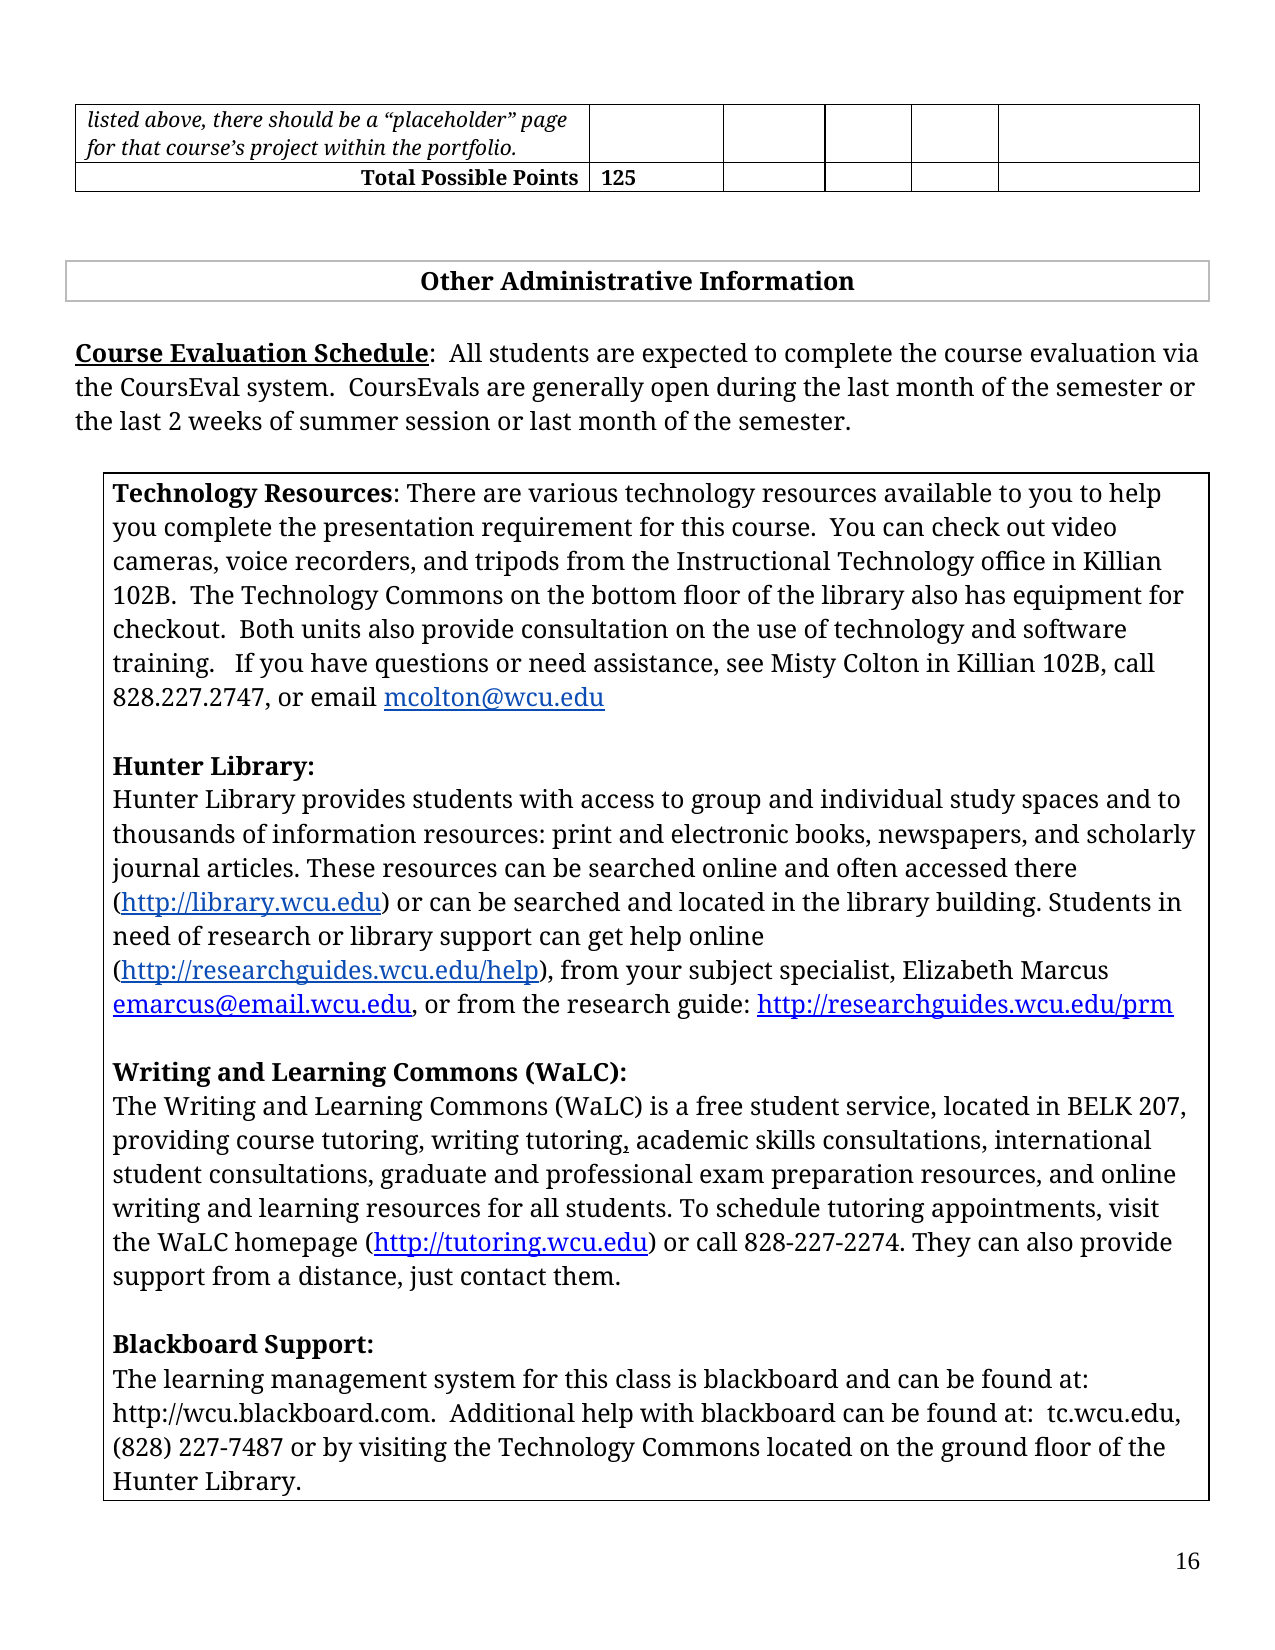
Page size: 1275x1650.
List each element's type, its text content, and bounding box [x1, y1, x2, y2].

text Blackboard Support: [104, 1323, 1208, 1358]
table_cell [724, 105, 824, 162]
table_cell Total Possible Points [76, 163, 589, 191]
text The learning management system for this class is blackboard and can be found at: http://wcu.blackboard.com. Additional help with blackboard can be found at: tc.wcu.edu, (828) 227-7487 or by visiting the Technology Commons located on the ground floor of the Hunter Library. [104, 1358, 1208, 1500]
table_cell 125 [590, 163, 723, 191]
table_cell [826, 105, 911, 162]
text Hunter Library: [104, 744, 1208, 778]
table_cell [724, 163, 824, 191]
table_cell [912, 163, 998, 191]
text Writing and Learning Commons (WaLC): [104, 1051, 1208, 1085]
table_cell [912, 105, 998, 162]
text The Writing and Learning Commons (WaLC) is a free student service, located in BELK 207, providing course tutoring, writing tutoring, academic skills consultations, international student consultations, graduate and professional exam preparation resources, and online writing and learning resources for all students. To schedule tutoring appointments, visit the WaLC homepage (http://tutoring.wcu.edu) or call 828-227-2274. They can also provide support from a distance, just contact them. [104, 1085, 1208, 1293]
text Hunter Library provides students with access to group and individual study spaces and to thousands of information resources: print and electronic books, newspapers, and scholarly journal articles. These resources can be searched online and often accessed there (http://library.wcu.edu) or can be searched and located in the library building. Students in need of research or library support can get help online (http://researchguides.wcu.edu/help), from your subject specialist, Elizabeth Marcus emarcus@email.wcu.edu, or from the research guide: http://researchguides.wcu.edu/prm [104, 778, 1208, 1021]
text Course Evaluation Schedule: All students are expected to complete the course evaluation via the CoursEval system. CoursEvals are generally open during the last month of the semester or the last 2 weeks of summer session or last month of the semester. [75, 336, 1200, 438]
table_cell [590, 105, 723, 162]
table_cell [826, 163, 911, 191]
table_cell [999, 163, 1199, 191]
text Other Administrative Information [67, 262, 1208, 300]
text Technology Resources: There are various technology resources available to you to help you complete the presentation requirement for this course. You can check out video cameras, voice recorders, and tripods from the Instructional Technology office in Killian 102B. The Technology Commons on the bottom floor of the library also has equipment for checkout. Both units also provide consultation on the use of technology and software training. If you have questions or need assistance, see Misty Colton in Killian 102B, call 828.227.2747, or email mcolton@wcu.edu [104, 474, 1208, 714]
table_cell [999, 105, 1199, 162]
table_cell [76, 105, 589, 162]
